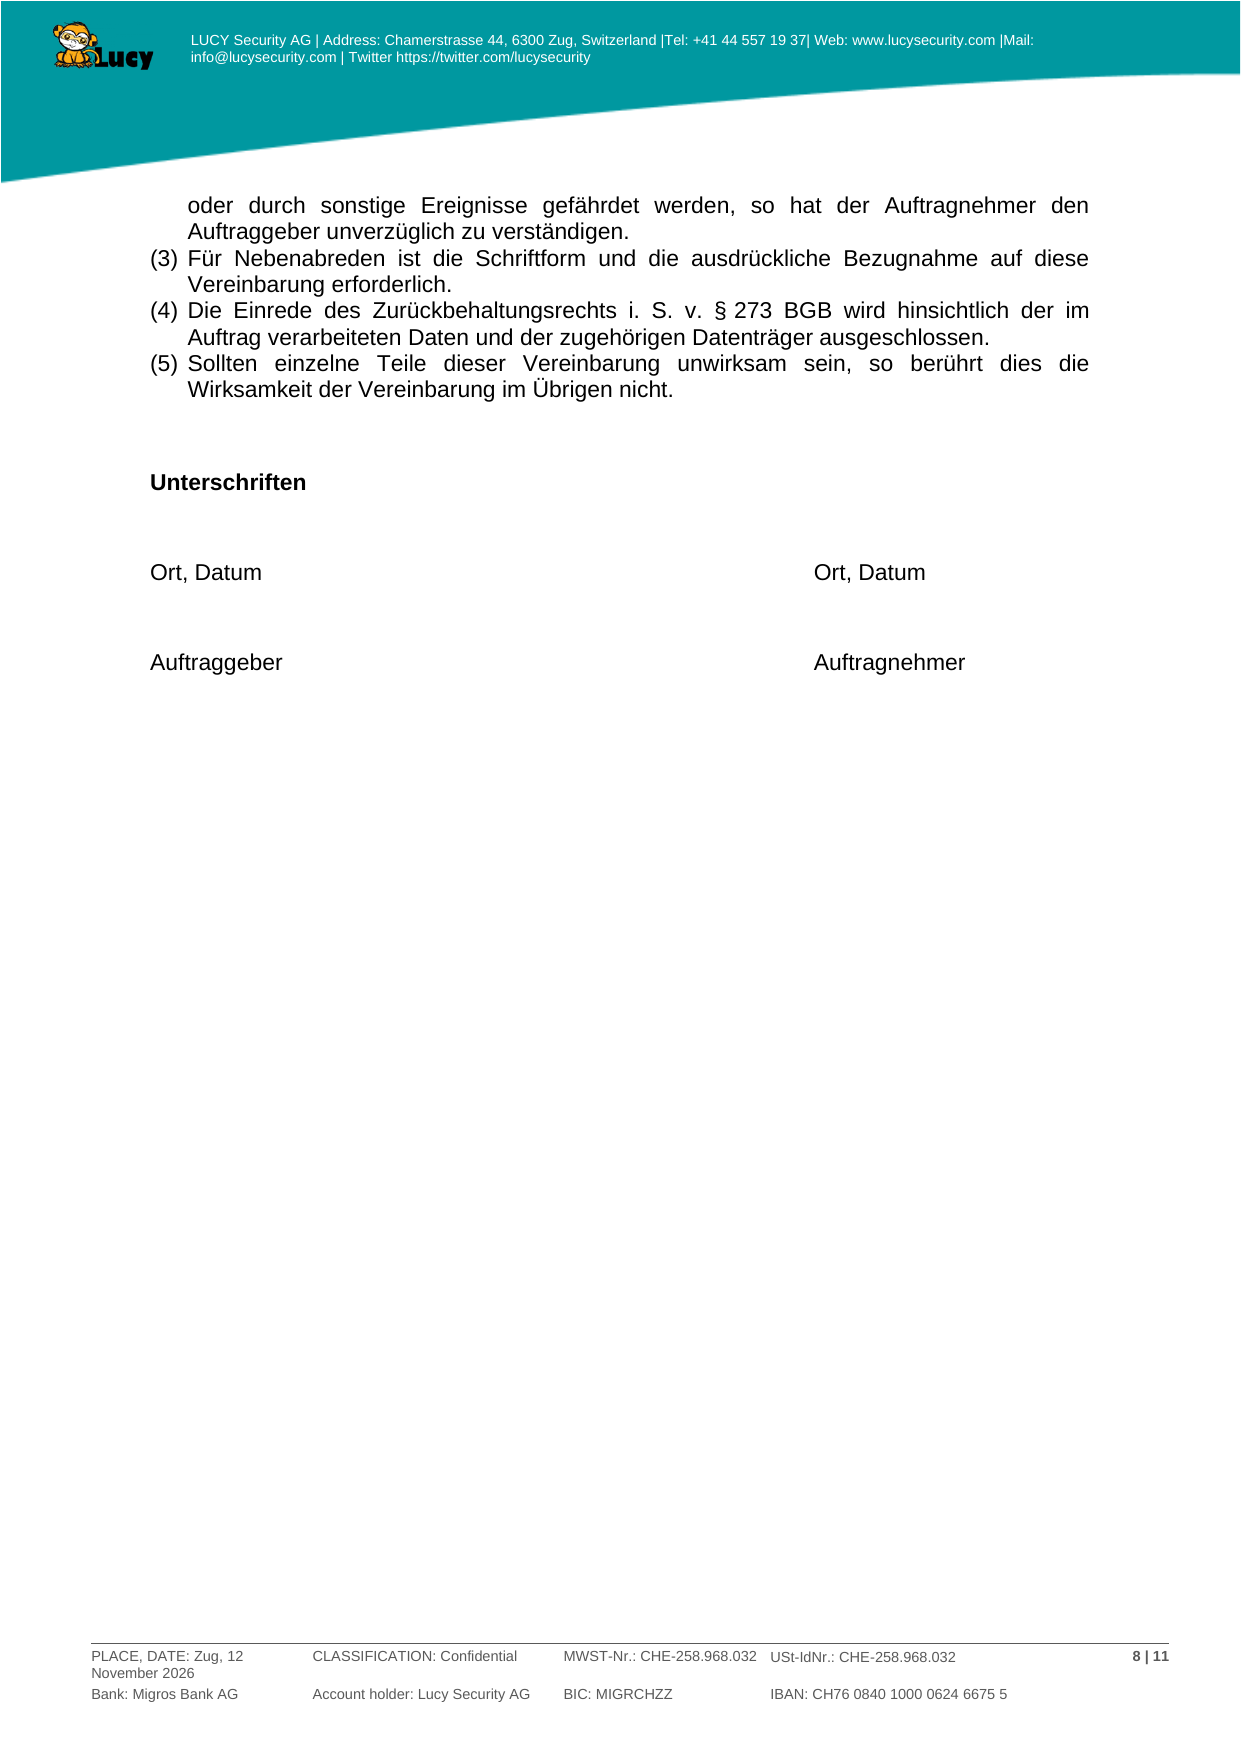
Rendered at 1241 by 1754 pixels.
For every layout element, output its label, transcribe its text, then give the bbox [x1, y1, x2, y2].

picture [1, 1, 1241, 196]
text Unterschriften [150, 469, 1090, 495]
text Ort, Datum Ort, Datum [150, 559, 1090, 585]
list Sollten einzelne Teile dieser Vereinbarung unwirksam sein, so berührt dies die Wirksamkeit der Vereinbarung im Übrigen nicht. [150, 350, 1090, 403]
list Die Einrede des Zurückbehaltungsrechts i. S. v. § 273 BGB wird hinsichtlich der im Auftrag verarbeiteten Daten und der zugehörigen Datenträger ausgeschlossen. [150, 297, 1090, 350]
list Für Nebenabreden ist die Schriftform und die ausdrückliche Bezugnahme auf diese Vereinbarung erforderlich. [150, 245, 1090, 297]
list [150, 192, 1090, 245]
text Auftraggeber Auftragnehmer [150, 649, 1090, 676]
